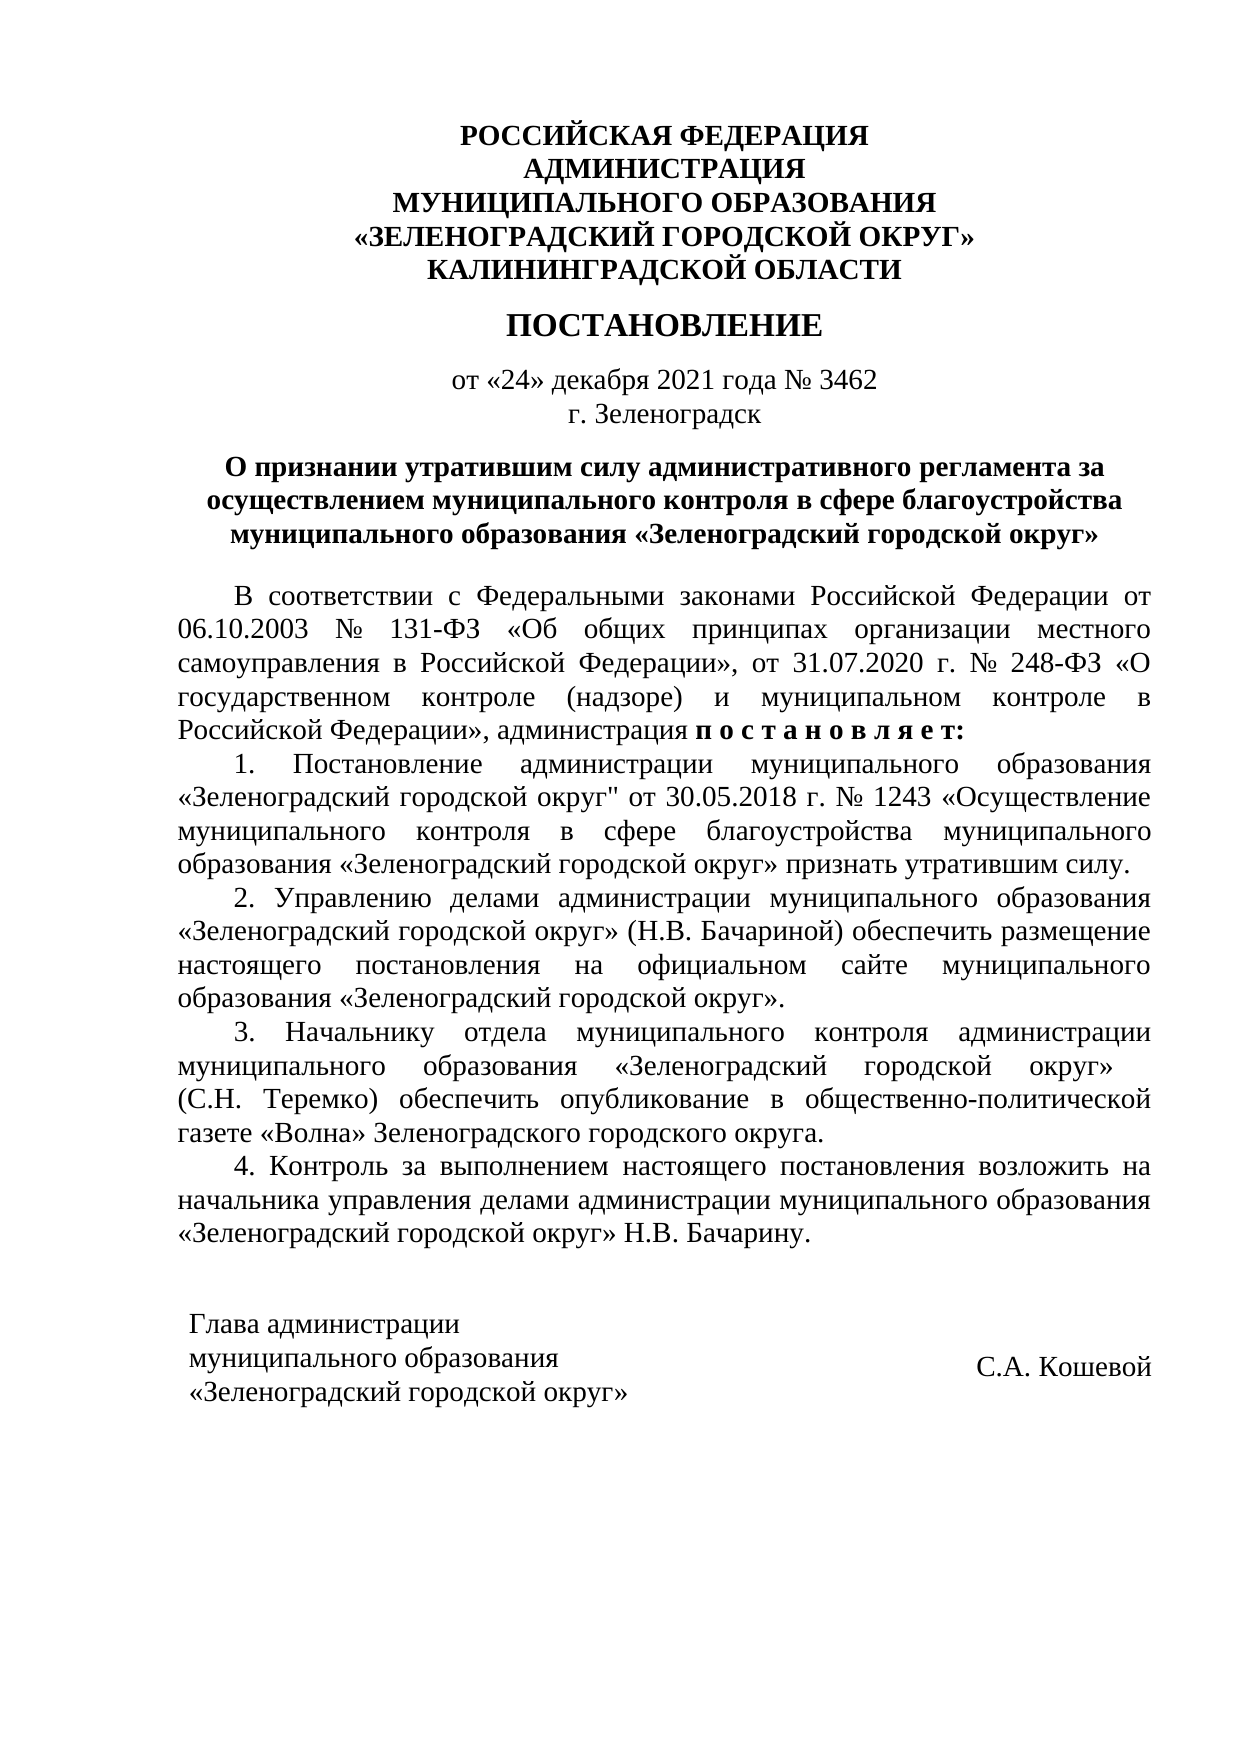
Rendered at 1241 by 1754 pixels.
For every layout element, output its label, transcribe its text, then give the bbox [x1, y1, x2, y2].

text 2. Управлению делами администрации муниципального образования «Зеленоградский городской округ» (Н.В. Бачариной) обеспечить размещение настоящего постановления на официальном сайте муниципального образования «Зеленоградский городской округ». [177, 880, 1152, 1014]
text 1. Постановление администрации муниципального образования «Зеленоградский городской округ" от 30.05.2018 г. № 1243 «Осуществление муниципального контроля в сфере благоустройства муниципального образования «Зеленоградский городской округ» признать утратившим силу. [177, 746, 1152, 880]
text РОССИЙСКАЯ ФЕДЕРАЦИЯ [177, 118, 1152, 152]
text О признании утратившим силу административного регламента за осуществлением муниципального контроля в сфере благоустройства муниципального образования «Зеленоградский городской округ» [177, 449, 1152, 549]
text г. Зеленоградск [177, 396, 1152, 429]
table_header Глава администрации муниципального образования «Зеленоградский городской округ» [177, 1249, 796, 1407]
text ПОСТАНОВЛЕНИЕ [177, 305, 1152, 343]
text от «24» декабря 2021 года № 3462 [177, 362, 1152, 396]
text МУНИЦИПАЛЬНОГО ОБРАЗОВАНИЯ [177, 185, 1152, 219]
text 3. Начальнику отдела муниципального контроля администрации муниципального образования «Зеленоградский городской округ» (С.Н. Теремко) обеспечить опубликование в общественно-политической газете «Волна» Зеленоградского городского округа. [177, 1014, 1152, 1148]
table_header С.А. Кошевой [796, 1249, 1163, 1407]
text «ЗЕЛЕНОГРАДСКИЙ ГОРОДСКОЙ ОКРУГ» [177, 219, 1152, 252]
text В соответствии с Федеральными законами Российской Федерации от 06.10.2003 № 131-ФЗ «Об общих принципах организации местного самоуправления в Российской Федерации», от 31.07.2020 г. № 248-ФЗ «О государственном контроле (надзоре) и муниципальном контроле в Российской Федерации», администрация п о с т а н о в л я е т: [177, 578, 1152, 746]
text АДМИНИСТРАЦИЯ [177, 152, 1152, 185]
text 4. Контроль за выполнением настоящего постановления возложить на начальника управления делами администрации муниципального образования «Зеленоградский городской округ» Н.В. Бачарину. [177, 1148, 1152, 1249]
text КАЛИНИНГРАДСКОЙ ОБЛАСТИ [177, 252, 1152, 286]
